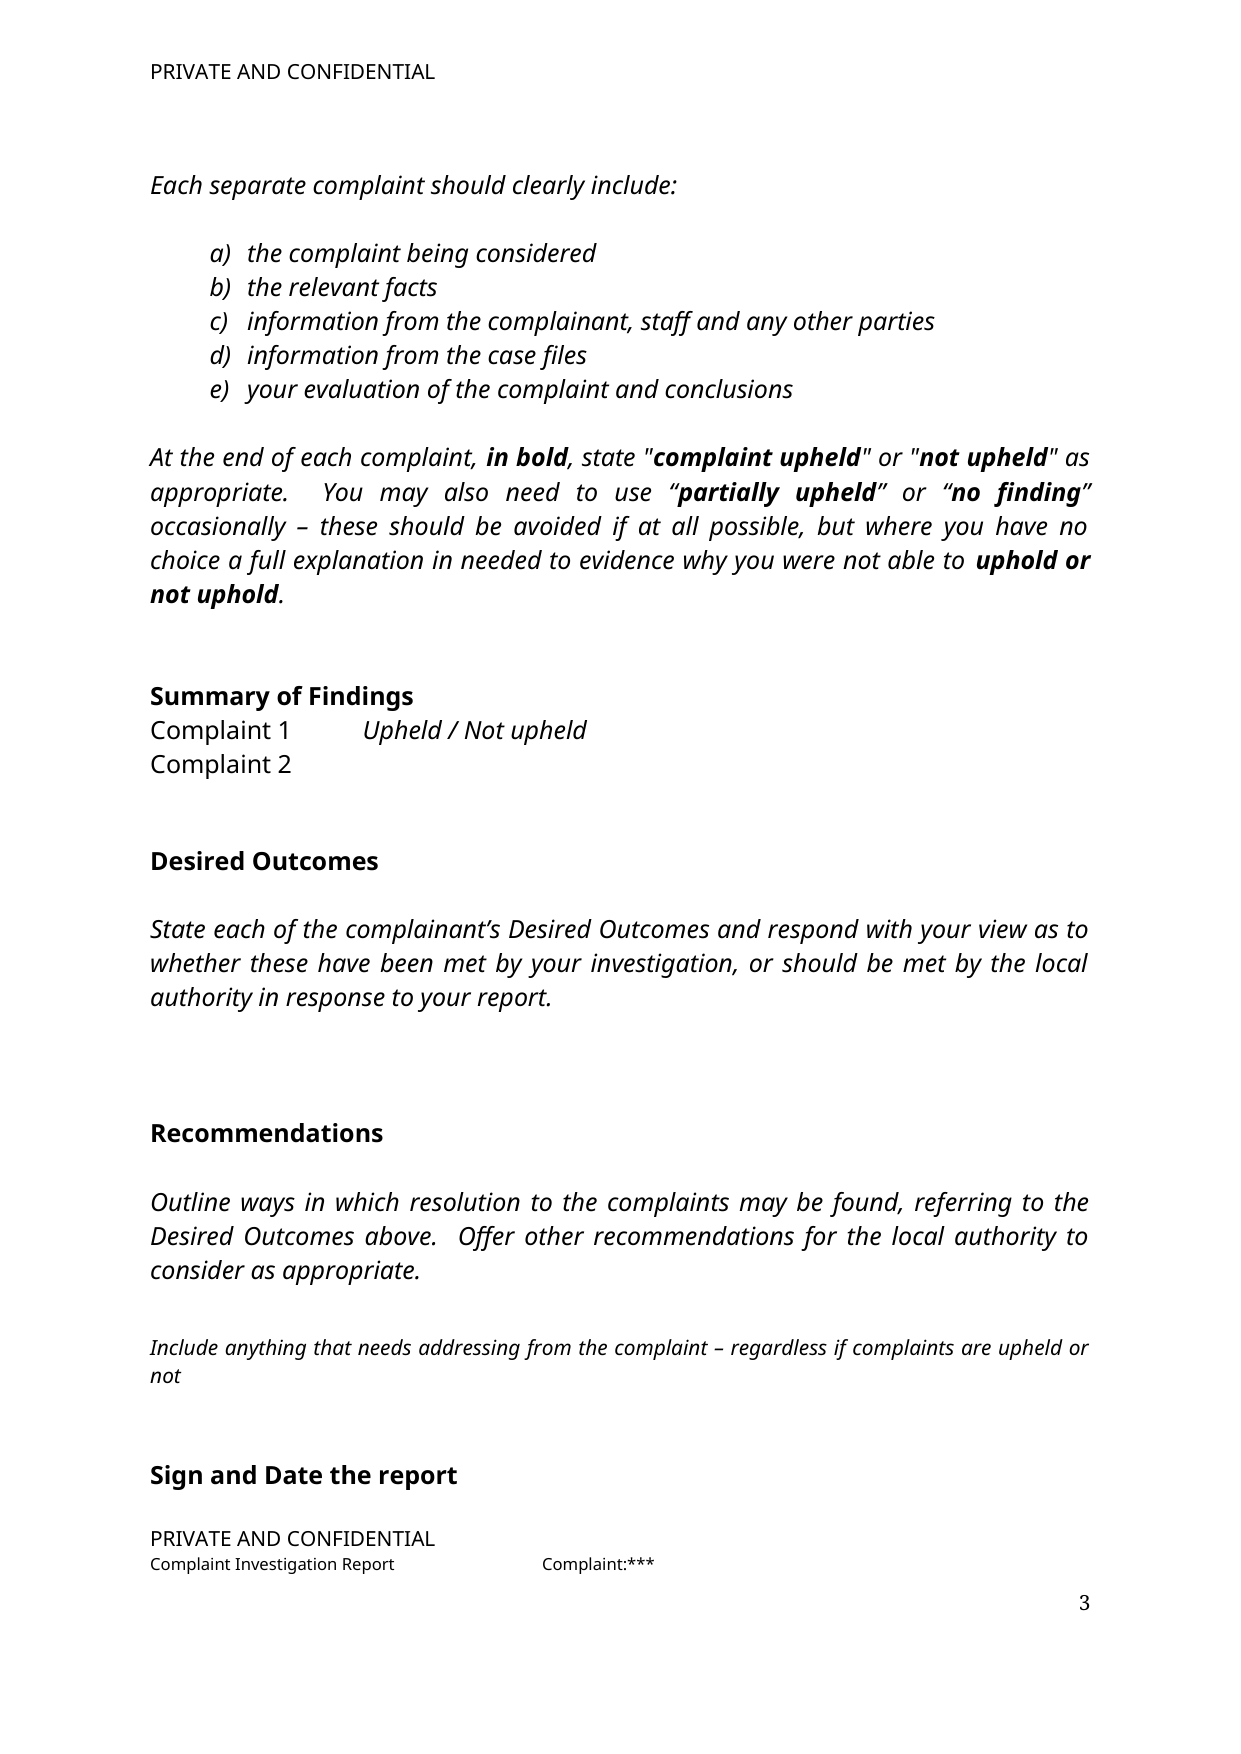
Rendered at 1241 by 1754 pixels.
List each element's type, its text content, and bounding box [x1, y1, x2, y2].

text Complaint 1 Upheld / Not upheld [150, 713, 1090, 747]
list your evaluation of the complaint and conclusions [209, 372, 1090, 406]
list the complaint being considered [209, 236, 1090, 270]
text Complaint 2 [150, 747, 1090, 781]
list the relevant facts [209, 270, 1090, 304]
text Summary of Findings [150, 678, 1090, 713]
text At the end of each complaint, in bold, state "complaint upheld" or "not upheld" as appropriate. You may also need to use “partially upheld” or “no finding” occasionally – these should be avoided if at all possible, but where you have no choice a full explanation in needed to evidence why you were not able to uphold or not uphold. [91, 440, 1090, 610]
text State each of the complainant’s Desired Outcomes and respond with your view as to whether these have been met by your investigation, or should be met by the local authority in response to your report. [91, 912, 1090, 1014]
list information from the case files [209, 338, 1090, 372]
text Desired Outcomes [150, 843, 1090, 878]
text Recommendations [150, 1116, 1090, 1150]
text Each separate complaint should clearly include: [150, 168, 1090, 202]
text Sign and Date the report [150, 1458, 1090, 1492]
text Outline ways in which resolution to the complaints may be found, referring to the Desired Outcomes above. Offer other recommendations for the local authority to consider as appropriate. [91, 1184, 1090, 1286]
text Include anything that needs addressing from the complaint – regardless if complaints are upheld or not [150, 1333, 1090, 1390]
list information from the complainant, staff and any other parties [209, 304, 1090, 338]
